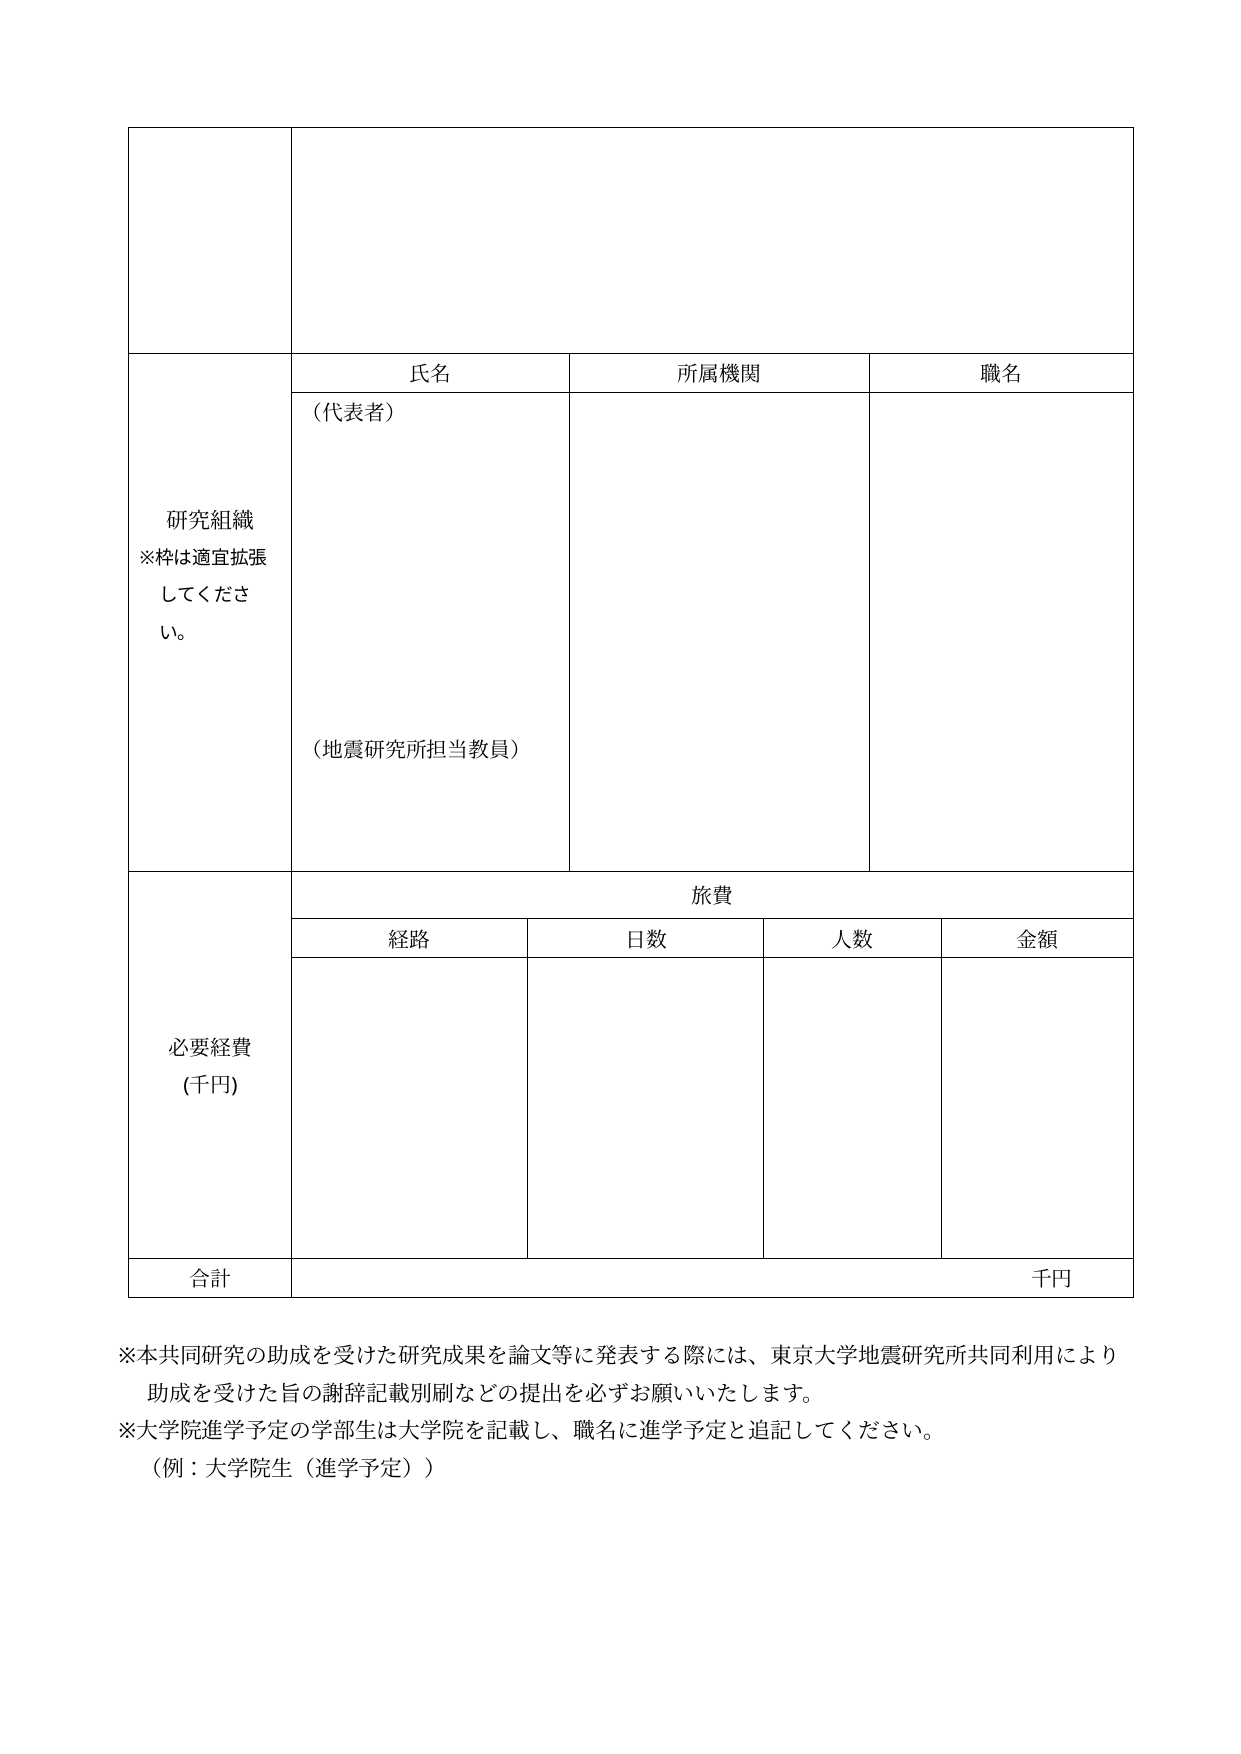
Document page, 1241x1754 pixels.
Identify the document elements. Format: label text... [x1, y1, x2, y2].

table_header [129, 128, 291, 353]
text ※大学院進学予定の学部生は大学院を記載し、職名に進学予定と追記してください。 [118, 1411, 1122, 1448]
table_cell [570, 393, 869, 871]
text ※本共同研究の助成を受けた研究成果を論文等に発表する際には、東京大学地震研究所共同利用により助成を受けた旨の謝辞記載別刷などの提出を必ずお願いいたします。 [118, 1336, 1122, 1411]
table_cell 氏名 [292, 354, 569, 392]
table_cell （代表者） （地震研究所担当教員） [292, 393, 569, 871]
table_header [292, 128, 1133, 353]
table_cell 研究組織 ※枠は適宜拡張してください。 [129, 354, 291, 871]
table_cell 千円 [292, 1259, 1133, 1297]
table_cell [942, 958, 1133, 1258]
table_cell [764, 958, 941, 1258]
text （例：大学院生（進学予定）） [118, 1448, 1122, 1486]
table_cell 職名 [870, 354, 1133, 392]
table_cell [870, 393, 1133, 871]
table_cell 旅費 [292, 872, 1133, 918]
table_cell 合計 [129, 1259, 291, 1297]
table_cell 所属機関 [570, 354, 869, 392]
table_cell 必要経費 (千円) [129, 872, 291, 1258]
table_cell 金額 [942, 919, 1133, 957]
table_cell [528, 958, 763, 1258]
table_cell 日数 [528, 919, 763, 957]
table_cell 人数 [764, 919, 941, 957]
table_cell [292, 958, 527, 1258]
table_cell 経路 [292, 919, 527, 957]
